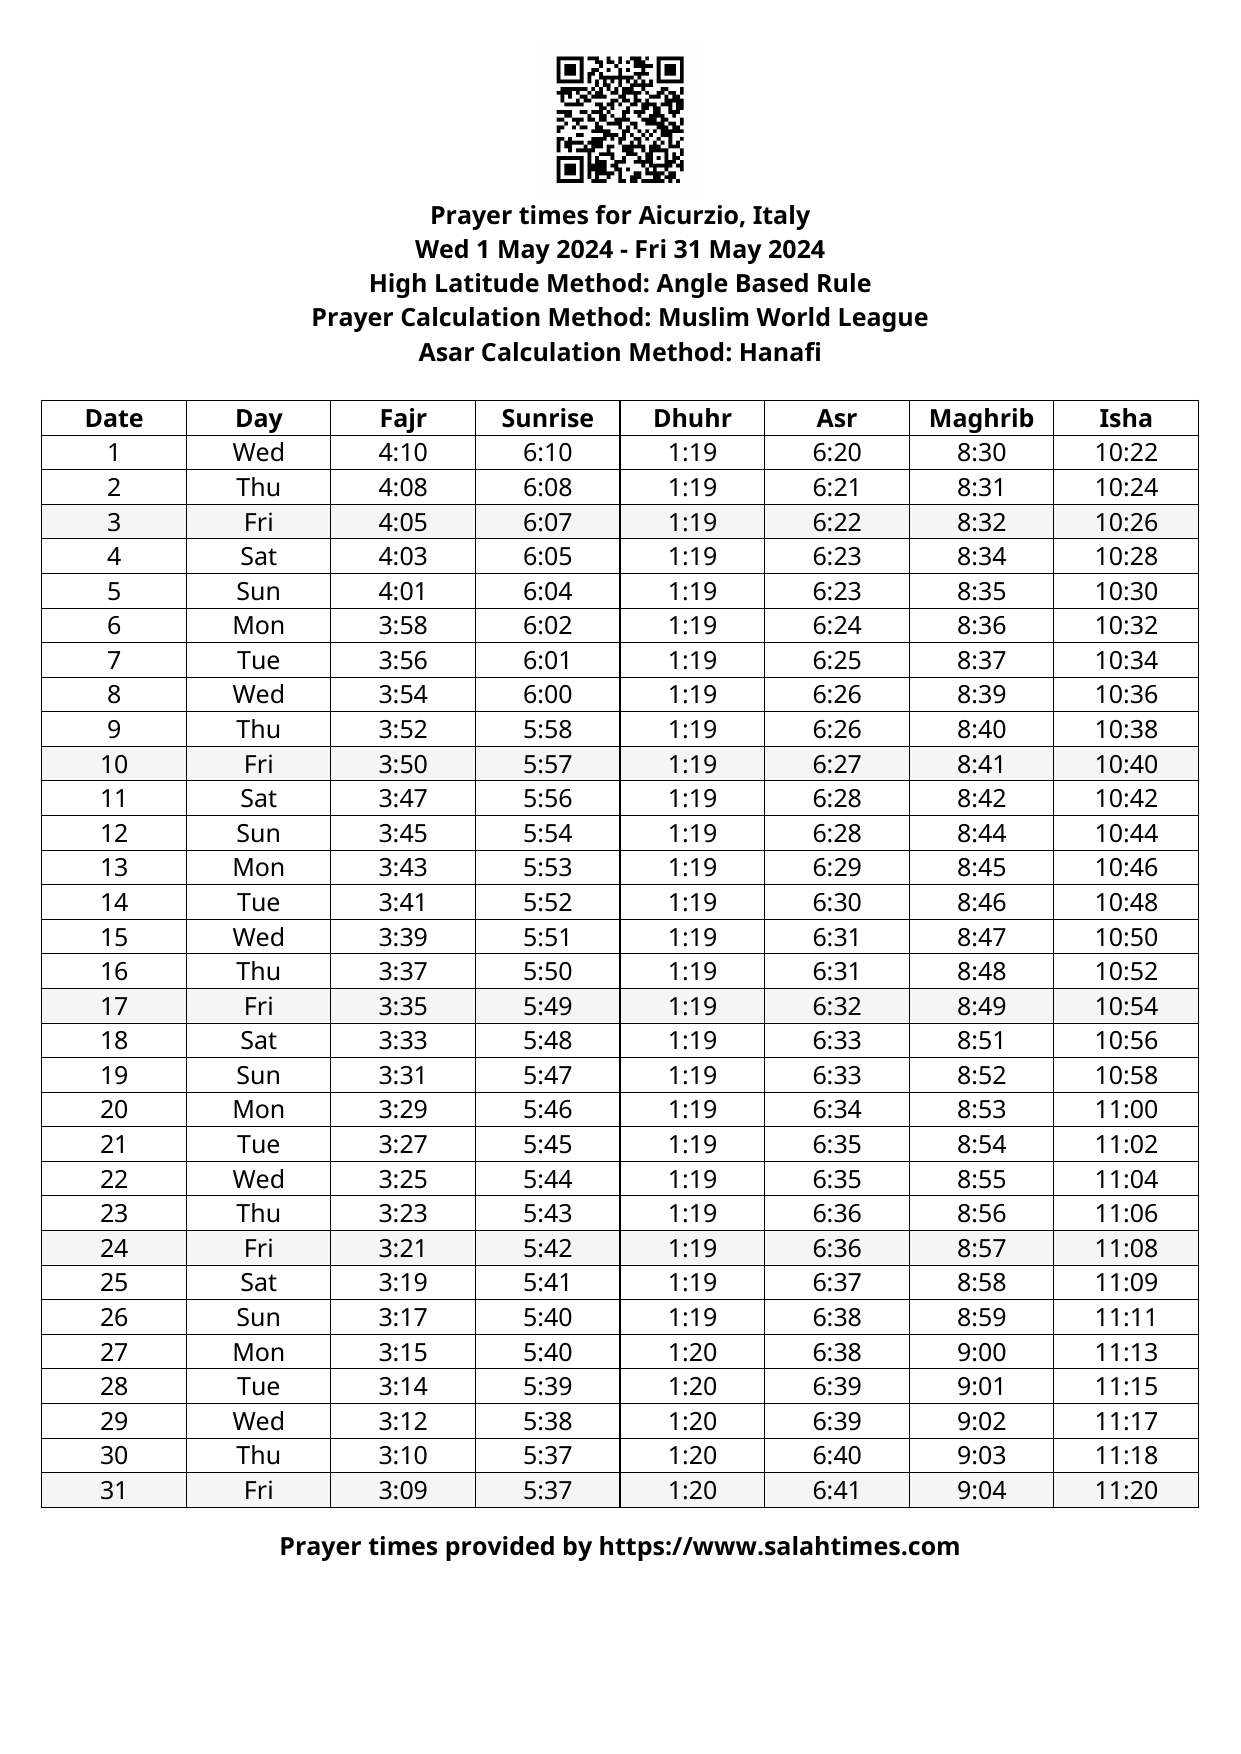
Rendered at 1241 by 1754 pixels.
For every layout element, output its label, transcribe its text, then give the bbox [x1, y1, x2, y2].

table_cell 11:15 [1054, 1369, 1198, 1403]
table_cell 8:32 [910, 505, 1053, 538]
table_cell 10:58 [1054, 1058, 1198, 1092]
table_cell 8:51 [910, 1024, 1053, 1057]
table_cell 6:35 [765, 1162, 909, 1195]
table_cell 1:20 [621, 1369, 764, 1403]
table_header Asr [765, 401, 909, 434]
table_cell 10:32 [1054, 609, 1198, 642]
table_header Isha [1054, 401, 1198, 434]
table_cell 5:52 [476, 885, 619, 919]
table_cell 3:54 [331, 678, 475, 711]
table_cell 5:56 [476, 781, 619, 815]
table_cell 8:49 [910, 989, 1053, 1022]
table_cell 8:52 [910, 1058, 1053, 1092]
table_cell 3:17 [331, 1300, 475, 1334]
table_header Fajr [331, 401, 475, 434]
table_cell 6:24 [765, 609, 909, 642]
table_cell 23 [42, 1196, 186, 1230]
table_cell Tue [187, 1369, 330, 1403]
table_header Sunrise [476, 401, 619, 434]
table_cell Thu [187, 1196, 330, 1230]
table_cell 5:54 [476, 816, 619, 849]
table_cell 6:26 [765, 678, 909, 711]
table_cell Sat [187, 539, 330, 573]
table_cell Mon [187, 1093, 330, 1126]
table_cell 6:32 [765, 989, 909, 1022]
table_cell 8:59 [910, 1300, 1053, 1334]
table_cell 1 [42, 436, 186, 469]
table_cell 31 [42, 1473, 186, 1507]
table_cell 19 [42, 1058, 186, 1092]
table_cell Fri [187, 747, 330, 780]
table_cell Tue [187, 643, 330, 677]
table_cell 9:01 [910, 1369, 1053, 1403]
text High Latitude Method: Angle Based Rule [42, 266, 1198, 300]
table_cell 10:48 [1054, 885, 1198, 919]
table_cell 6 [42, 609, 186, 642]
table_cell 10:46 [1054, 851, 1198, 884]
table_cell 9:02 [910, 1404, 1053, 1437]
table_cell 1:19 [621, 643, 764, 677]
table_cell Fri [187, 989, 330, 1022]
table_cell 3:43 [331, 851, 475, 884]
table_cell 27 [42, 1335, 186, 1368]
table_cell 14 [42, 885, 186, 919]
table_cell 5:53 [476, 851, 619, 884]
table_cell 3:15 [331, 1335, 475, 1368]
table_cell Thu [187, 470, 330, 504]
table_cell 22 [42, 1162, 186, 1195]
table_cell 8:40 [910, 712, 1053, 746]
table_cell 10:36 [1054, 678, 1198, 711]
table_cell 8:45 [910, 851, 1053, 884]
table_cell 6:30 [765, 885, 909, 919]
table_cell 4 [42, 539, 186, 573]
text Prayer times provided by https://www.salahtimes.com [42, 1528, 1198, 1563]
table_cell 11:20 [1054, 1473, 1198, 1507]
table_cell 5 [42, 574, 186, 607]
table_cell 3:31 [331, 1058, 475, 1092]
table_cell 9 [42, 712, 186, 746]
table_cell 6:22 [765, 505, 909, 538]
table_cell 10:54 [1054, 989, 1198, 1022]
table_cell 6:29 [765, 851, 909, 884]
table_cell 10:40 [1054, 747, 1198, 780]
table_cell 28 [42, 1369, 186, 1403]
table_cell 6:21 [765, 470, 909, 504]
table_cell 10:56 [1054, 1024, 1198, 1057]
table_cell 5:47 [476, 1058, 619, 1092]
table_cell 10:50 [1054, 920, 1198, 953]
table_cell 30 [42, 1439, 186, 1472]
table_cell 3:25 [331, 1162, 475, 1195]
table_cell 8:58 [910, 1266, 1053, 1299]
table_cell 6:39 [765, 1369, 909, 1403]
table_cell Fri [187, 505, 330, 538]
table_cell 1:19 [621, 816, 764, 849]
table_cell 1:19 [621, 1058, 764, 1092]
table_cell 5:41 [476, 1266, 619, 1299]
table_cell 8:30 [910, 436, 1053, 469]
table_cell 11:18 [1054, 1439, 1198, 1472]
table_cell 3:09 [331, 1473, 475, 1507]
table_cell 4:08 [331, 470, 475, 504]
table_cell 5:40 [476, 1335, 619, 1368]
table_cell 8:36 [910, 609, 1053, 642]
table_cell 6:27 [765, 747, 909, 780]
table_cell Mon [187, 1335, 330, 1368]
table_cell 1:19 [621, 574, 764, 607]
table_cell 10 [42, 747, 186, 780]
table_cell 3:52 [331, 712, 475, 746]
table_cell 11:11 [1054, 1300, 1198, 1334]
table_cell 8:34 [910, 539, 1053, 573]
table_cell Fri [187, 1231, 330, 1264]
table_cell 10:52 [1054, 954, 1198, 988]
table_cell 5:58 [476, 712, 619, 746]
table_cell 6:34 [765, 1093, 909, 1126]
table_cell 1:20 [621, 1404, 764, 1437]
table_cell 3:35 [331, 989, 475, 1022]
table_cell 6:26 [765, 712, 909, 746]
table_cell 8:57 [910, 1231, 1053, 1264]
table_cell 8:46 [910, 885, 1053, 919]
table_cell 5:42 [476, 1231, 619, 1264]
table_cell 6:33 [765, 1058, 909, 1092]
table_cell 5:37 [476, 1473, 619, 1507]
table_cell 5:51 [476, 920, 619, 953]
text Prayer Calculation Method: Muslim World League [42, 300, 1198, 334]
table_cell 6:23 [765, 539, 909, 573]
table_cell 3:37 [331, 954, 475, 988]
table_cell 1:19 [621, 505, 764, 538]
table_cell 6:00 [476, 678, 619, 711]
table_cell 8:41 [910, 747, 1053, 780]
table_cell 3:10 [331, 1439, 475, 1472]
table_cell 11 [42, 781, 186, 815]
table_cell 5:37 [476, 1439, 619, 1472]
table_cell 1:19 [621, 747, 764, 780]
table_cell 11:13 [1054, 1335, 1198, 1368]
text Prayer times for Aicurzio, Italy [42, 198, 1198, 232]
table_cell 4:10 [331, 436, 475, 469]
table_cell 1:19 [621, 920, 764, 953]
table_cell 1:19 [621, 1127, 764, 1161]
table_cell 3:27 [331, 1127, 475, 1161]
table_cell 6:31 [765, 920, 909, 953]
table_cell 7 [42, 643, 186, 677]
table_cell Wed [187, 1404, 330, 1437]
table_cell 11:00 [1054, 1093, 1198, 1126]
table_cell Thu [187, 712, 330, 746]
table_cell 6:05 [476, 539, 619, 573]
table_cell 6:33 [765, 1024, 909, 1057]
table_cell Sat [187, 1024, 330, 1057]
table_cell 1:19 [621, 1024, 764, 1057]
table_cell Wed [187, 920, 330, 953]
table_cell 1:19 [621, 851, 764, 884]
table_cell Sat [187, 1266, 330, 1299]
table_cell 8:44 [910, 816, 1053, 849]
table_cell 6:39 [765, 1404, 909, 1437]
table_cell 3:47 [331, 781, 475, 815]
table_cell 10:26 [1054, 505, 1198, 538]
table_cell 8:54 [910, 1127, 1053, 1161]
table_cell Sun [187, 1300, 330, 1334]
table_cell 17 [42, 989, 186, 1022]
table_cell 3:23 [331, 1196, 475, 1230]
table_cell 4:01 [331, 574, 475, 607]
table_cell 16 [42, 954, 186, 988]
table_cell 3:21 [331, 1231, 475, 1264]
table_cell 6:20 [765, 436, 909, 469]
table_cell Mon [187, 609, 330, 642]
table_cell 9:00 [910, 1335, 1053, 1368]
table_cell Tue [187, 1127, 330, 1161]
table_cell 8:55 [910, 1162, 1053, 1195]
table_cell 6:28 [765, 816, 909, 849]
table_cell 11:08 [1054, 1231, 1198, 1264]
table_cell 1:19 [621, 781, 764, 815]
table_cell 3:29 [331, 1093, 475, 1126]
table_cell 1:19 [621, 1231, 764, 1264]
table_cell 6:23 [765, 574, 909, 607]
table_cell 1:19 [621, 1162, 764, 1195]
table_cell 11:02 [1054, 1127, 1198, 1161]
table_cell 3:56 [331, 643, 475, 677]
table_cell 5:46 [476, 1093, 619, 1126]
table_cell 6:10 [476, 436, 619, 469]
table_cell 1:19 [621, 954, 764, 988]
table_cell 1:19 [621, 1196, 764, 1230]
table_cell 20 [42, 1093, 186, 1126]
table_cell 8:47 [910, 920, 1053, 953]
table_cell 1:19 [621, 678, 764, 711]
table_cell 6:37 [765, 1266, 909, 1299]
table_cell 6:02 [476, 609, 619, 642]
table_cell 2 [42, 470, 186, 504]
table_cell Mon [187, 851, 330, 884]
table_cell 3:12 [331, 1404, 475, 1437]
table_cell 1:19 [621, 470, 764, 504]
table_cell 10:42 [1054, 781, 1198, 815]
table_cell 8:35 [910, 574, 1053, 607]
table_cell 6:01 [476, 643, 619, 677]
table_cell 24 [42, 1231, 186, 1264]
table_cell Fri [187, 1473, 330, 1507]
table_cell 6:36 [765, 1196, 909, 1230]
table_cell 11:06 [1054, 1196, 1198, 1230]
table_cell 3:45 [331, 816, 475, 849]
table_cell Sun [187, 574, 330, 607]
table_cell 6:07 [476, 505, 619, 538]
table_cell 4:03 [331, 539, 475, 573]
table_cell 3 [42, 505, 186, 538]
table_header Date [42, 401, 186, 434]
table_cell Sun [187, 1058, 330, 1092]
table_cell Sat [187, 781, 330, 815]
table_cell 4:05 [331, 505, 475, 538]
table_cell Wed [187, 678, 330, 711]
table_cell 6:25 [765, 643, 909, 677]
table_cell 6:08 [476, 470, 619, 504]
table_cell 6:40 [765, 1439, 909, 1472]
table_cell 5:44 [476, 1162, 619, 1195]
table_cell 1:19 [621, 436, 764, 469]
table_cell 6:41 [765, 1473, 909, 1507]
table_cell 1:20 [621, 1335, 764, 1368]
table_header Maghrib [910, 401, 1053, 434]
text Asar Calculation Method: Hanafi [42, 334, 1198, 368]
table_cell 6:04 [476, 574, 619, 607]
table_cell 11:04 [1054, 1162, 1198, 1195]
table_cell 1:19 [621, 885, 764, 919]
table_cell 18 [42, 1024, 186, 1057]
table_cell 8:39 [910, 678, 1053, 711]
table_cell 10:28 [1054, 539, 1198, 573]
table_cell 1:19 [621, 609, 764, 642]
table_cell 11:09 [1054, 1266, 1198, 1299]
table_cell 13 [42, 851, 186, 884]
table_cell 1:20 [621, 1473, 764, 1507]
table_cell Wed [187, 436, 330, 469]
table_cell 12 [42, 816, 186, 849]
table_cell Wed [187, 1162, 330, 1195]
table_cell 8:48 [910, 954, 1053, 988]
table_cell 25 [42, 1266, 186, 1299]
table_cell 5:49 [476, 989, 619, 1022]
table_cell 8:53 [910, 1093, 1053, 1126]
text Wed 1 May 2024 - Fri 31 May 2024 [42, 232, 1198, 266]
table_cell 1:20 [621, 1439, 764, 1472]
table_cell 3:39 [331, 920, 475, 953]
picture [542, 41, 699, 198]
table_cell 5:39 [476, 1369, 619, 1403]
table_cell 1:19 [621, 712, 764, 746]
table_cell 5:40 [476, 1300, 619, 1334]
table_cell 6:35 [765, 1127, 909, 1161]
table_cell Thu [187, 954, 330, 988]
table_cell 8 [42, 678, 186, 711]
table_cell 15 [42, 920, 186, 953]
table_header Dhuhr [621, 401, 764, 434]
table_cell 10:38 [1054, 712, 1198, 746]
table_cell 5:45 [476, 1127, 619, 1161]
table_cell 1:19 [621, 1300, 764, 1334]
table_cell 5:38 [476, 1404, 619, 1437]
table_cell 6:38 [765, 1300, 909, 1334]
table_cell 1:19 [621, 539, 764, 573]
table_cell 21 [42, 1127, 186, 1161]
table_cell 5:43 [476, 1196, 619, 1230]
table_cell 8:31 [910, 470, 1053, 504]
table_cell 1:19 [621, 1266, 764, 1299]
table_cell 5:50 [476, 954, 619, 988]
table_cell 5:48 [476, 1024, 619, 1057]
table_cell 9:04 [910, 1473, 1053, 1507]
table_cell 10:22 [1054, 436, 1198, 469]
table_cell 1:19 [621, 1093, 764, 1126]
table_cell 3:50 [331, 747, 475, 780]
table_cell 26 [42, 1300, 186, 1334]
table_cell Thu [187, 1439, 330, 1472]
table_cell 6:38 [765, 1335, 909, 1368]
table_cell 10:30 [1054, 574, 1198, 607]
table_cell 11:17 [1054, 1404, 1198, 1437]
table_header Day [187, 401, 330, 434]
table_cell 3:19 [331, 1266, 475, 1299]
table_cell 6:31 [765, 954, 909, 988]
table_cell 10:44 [1054, 816, 1198, 849]
table_cell 10:24 [1054, 470, 1198, 504]
table_cell 8:42 [910, 781, 1053, 815]
table_cell 6:36 [765, 1231, 909, 1264]
table_cell 9:03 [910, 1439, 1053, 1472]
table_cell 10:34 [1054, 643, 1198, 677]
table_cell 8:37 [910, 643, 1053, 677]
table_cell 6:28 [765, 781, 909, 815]
table_cell 29 [42, 1404, 186, 1437]
table_cell Sun [187, 816, 330, 849]
table_cell 5:57 [476, 747, 619, 780]
table_cell Tue [187, 885, 330, 919]
table_cell 3:41 [331, 885, 475, 919]
table_cell 3:14 [331, 1369, 475, 1403]
table_cell 3:33 [331, 1024, 475, 1057]
table_cell 3:58 [331, 609, 475, 642]
table_cell 8:56 [910, 1196, 1053, 1230]
table_cell 1:19 [621, 989, 764, 1022]
